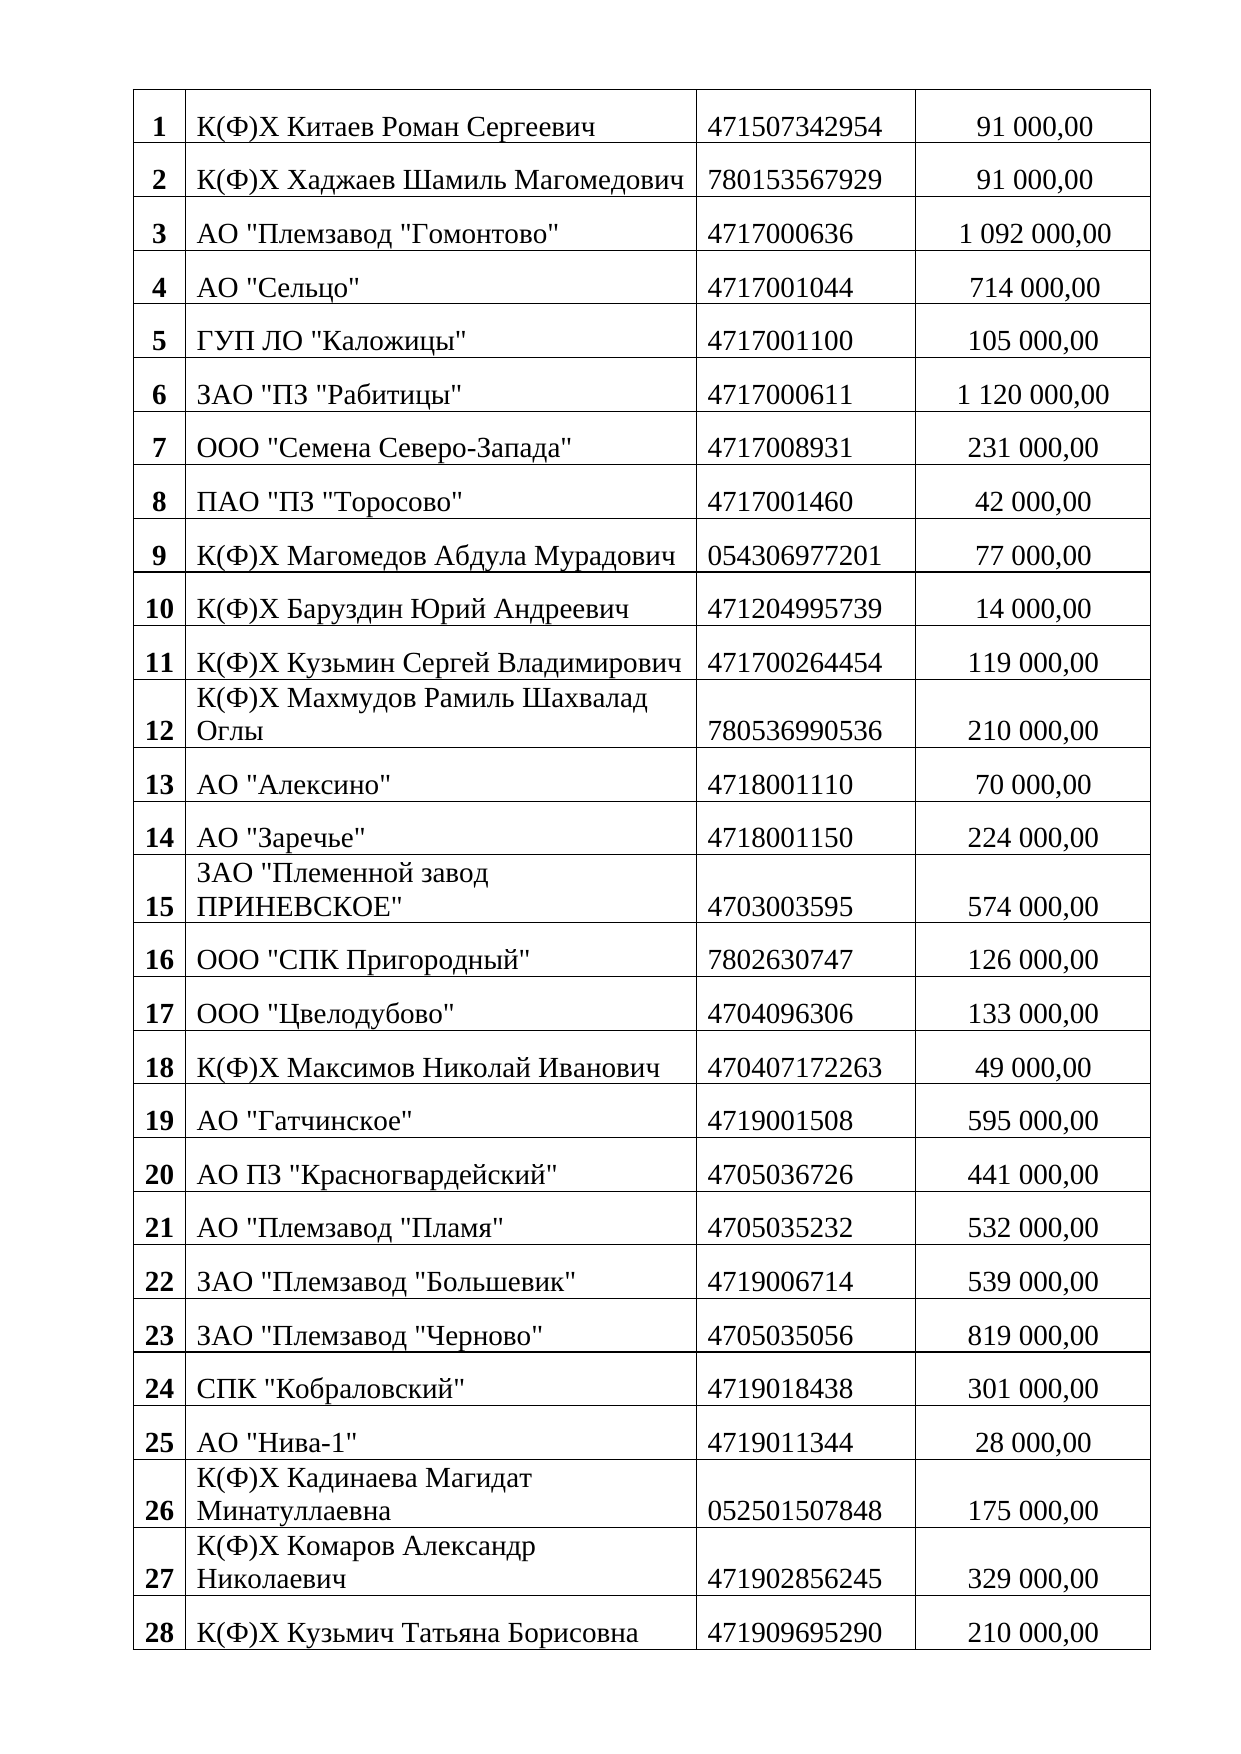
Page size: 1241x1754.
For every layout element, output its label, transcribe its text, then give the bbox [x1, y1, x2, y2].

table_cell ООО "Цвелодубово" [186, 977, 696, 1029]
table_cell ЗАО "ПЗ "Рабитицы" [186, 358, 696, 411]
table_cell АО ПЗ "Красногвардейский" [186, 1138, 696, 1191]
table_cell 119 000,00 [916, 626, 1150, 679]
table_cell 126 000,00 [916, 923, 1150, 976]
table_cell 054306977201 [697, 519, 915, 571]
table_cell 301 000,00 [916, 1353, 1150, 1405]
table_cell 22 [134, 1245, 185, 1298]
table_cell ЗАО "Племзавод "Черново" [186, 1299, 696, 1351]
table_cell 9 [134, 519, 185, 571]
table_cell 4718001110 [697, 748, 915, 801]
table_cell 133 000,00 [916, 977, 1150, 1029]
table_cell 12 [134, 680, 185, 747]
table_cell 49 000,00 [916, 1031, 1150, 1083]
table_cell 21 [134, 1192, 185, 1244]
table_cell 4704096306 [697, 977, 915, 1029]
table_cell 28 000,00 [916, 1406, 1150, 1459]
table_cell 329 000,00 [916, 1528, 1150, 1595]
table_cell 471204995739 [697, 573, 915, 625]
table_cell 11 [134, 626, 185, 679]
table_cell 91 000,00 [916, 90, 1150, 142]
table_cell 13 [134, 748, 185, 801]
table_cell 42 000,00 [916, 465, 1150, 518]
table_cell 14 000,00 [916, 573, 1150, 625]
table_cell 24 [134, 1353, 185, 1405]
table_cell АО "Гатчинское" [186, 1084, 696, 1137]
table_cell 1 092 000,00 [916, 197, 1150, 249]
table_cell 175 000,00 [916, 1460, 1150, 1527]
table_cell 819 000,00 [916, 1299, 1150, 1351]
table_cell ГУП ЛО "Каложицы" [186, 304, 696, 357]
table_cell 532 000,00 [916, 1192, 1150, 1244]
table_cell К(Ф)Х Китаев Роман Сергеевич [186, 90, 696, 142]
table_cell 4703003595 [697, 855, 915, 922]
table_cell 470407172263 [697, 1031, 915, 1083]
table_cell К(Ф)Х Кузьмич Татьяна Борисовна [186, 1596, 696, 1649]
table_cell 4718001150 [697, 802, 915, 854]
table_cell 4705035056 [697, 1299, 915, 1351]
table_cell 26 [134, 1460, 185, 1527]
table_cell 441 000,00 [916, 1138, 1150, 1191]
table_cell 574 000,00 [916, 855, 1150, 922]
table_cell 7 [134, 412, 185, 464]
table_cell СПК "Кобраловский" [186, 1353, 696, 1405]
table_cell К(Ф)Х Махмудов Рамиль Шахвалад Оглы [186, 680, 696, 747]
table_cell 4719018438 [697, 1353, 915, 1405]
table_cell 7802630747 [697, 923, 915, 976]
table_cell 4717001460 [697, 465, 915, 518]
table_cell 1 120 000,00 [916, 358, 1150, 411]
table_cell 471507342954 [697, 90, 915, 142]
table_cell 10 [134, 573, 185, 625]
table_cell 595 000,00 [916, 1084, 1150, 1137]
table_cell 8 [134, 465, 185, 518]
table_cell 780536990536 [697, 680, 915, 747]
table_cell 210 000,00 [916, 1596, 1150, 1649]
table_cell 2 [134, 143, 185, 196]
table_cell 4717001044 [697, 251, 915, 303]
table_cell 210 000,00 [916, 680, 1150, 747]
table_cell 19 [134, 1084, 185, 1137]
table_cell 91 000,00 [916, 143, 1150, 196]
table_cell 77 000,00 [916, 519, 1150, 571]
table_cell 28 [134, 1596, 185, 1649]
table_cell 23 [134, 1299, 185, 1351]
table_cell 471909695290 [697, 1596, 915, 1649]
table_cell 4719001508 [697, 1084, 915, 1137]
table_cell К(Ф)Х Кузьмин Сергей Владимирович [186, 626, 696, 679]
table_cell 17 [134, 977, 185, 1029]
table_cell К(Ф)Х Баруздин Юрий Андреевич [186, 573, 696, 625]
table_cell АО "Нива-1" [186, 1406, 696, 1459]
table_cell 4717000636 [697, 197, 915, 249]
table_cell 471902856245 [697, 1528, 915, 1595]
table_cell К(Ф)Х Магомедов Абдула Мурадович [186, 519, 696, 571]
table_cell АО "Сельцо" [186, 251, 696, 303]
table_cell ПАО "ПЗ "Торосово" [186, 465, 696, 518]
table_cell 18 [134, 1031, 185, 1083]
table_cell 224 000,00 [916, 802, 1150, 854]
table_cell 1 [134, 90, 185, 142]
table_cell 231 000,00 [916, 412, 1150, 464]
table_cell 3 [134, 197, 185, 249]
table_cell 471700264454 [697, 626, 915, 679]
table_cell 4705036726 [697, 1138, 915, 1191]
table_cell 4719011344 [697, 1406, 915, 1459]
table_cell 4717001100 [697, 304, 915, 357]
table_cell 105 000,00 [916, 304, 1150, 357]
table_cell АО "Племзавод "Гомонтово" [186, 197, 696, 249]
table_cell К(Ф)Х Хаджаев Шамиль Магомедович [186, 143, 696, 196]
table_cell 20 [134, 1138, 185, 1191]
table_cell 25 [134, 1406, 185, 1459]
table_cell 70 000,00 [916, 748, 1150, 801]
table_cell 5 [134, 304, 185, 357]
table_cell 4719006714 [697, 1245, 915, 1298]
table_cell ЗАО "Племенной завод ПРИНЕВСКОЕ" [186, 855, 696, 922]
table_cell 4717008931 [697, 412, 915, 464]
table_cell 16 [134, 923, 185, 976]
table_cell ООО "Семена Северо-Запада" [186, 412, 696, 464]
table_cell ООО "СПК Пригородный" [186, 923, 696, 976]
table_cell АО "Алексино" [186, 748, 696, 801]
table_cell АО "Заречье" [186, 802, 696, 854]
table_cell 15 [134, 855, 185, 922]
table_cell 4 [134, 251, 185, 303]
table_cell ЗАО "Племзавод "Большевик" [186, 1245, 696, 1298]
table_cell 4705035232 [697, 1192, 915, 1244]
table_cell АО "Племзавод "Пламя" [186, 1192, 696, 1244]
table_cell 27 [134, 1528, 185, 1595]
table_cell 780153567929 [697, 143, 915, 196]
table_cell 714 000,00 [916, 251, 1150, 303]
table_cell К(Ф)Х Кадинаева Магидат Минатуллаевна [186, 1460, 696, 1527]
table_cell К(Ф)Х Комаров Александр Николаевич [186, 1528, 696, 1595]
table_cell К(Ф)Х Максимов Николай Иванович [186, 1031, 696, 1083]
table_cell 14 [134, 802, 185, 854]
table_cell 6 [134, 358, 185, 411]
table_cell 052501507848 [697, 1460, 915, 1527]
table_cell 4717000611 [697, 358, 915, 411]
table_cell 539 000,00 [916, 1245, 1150, 1298]
